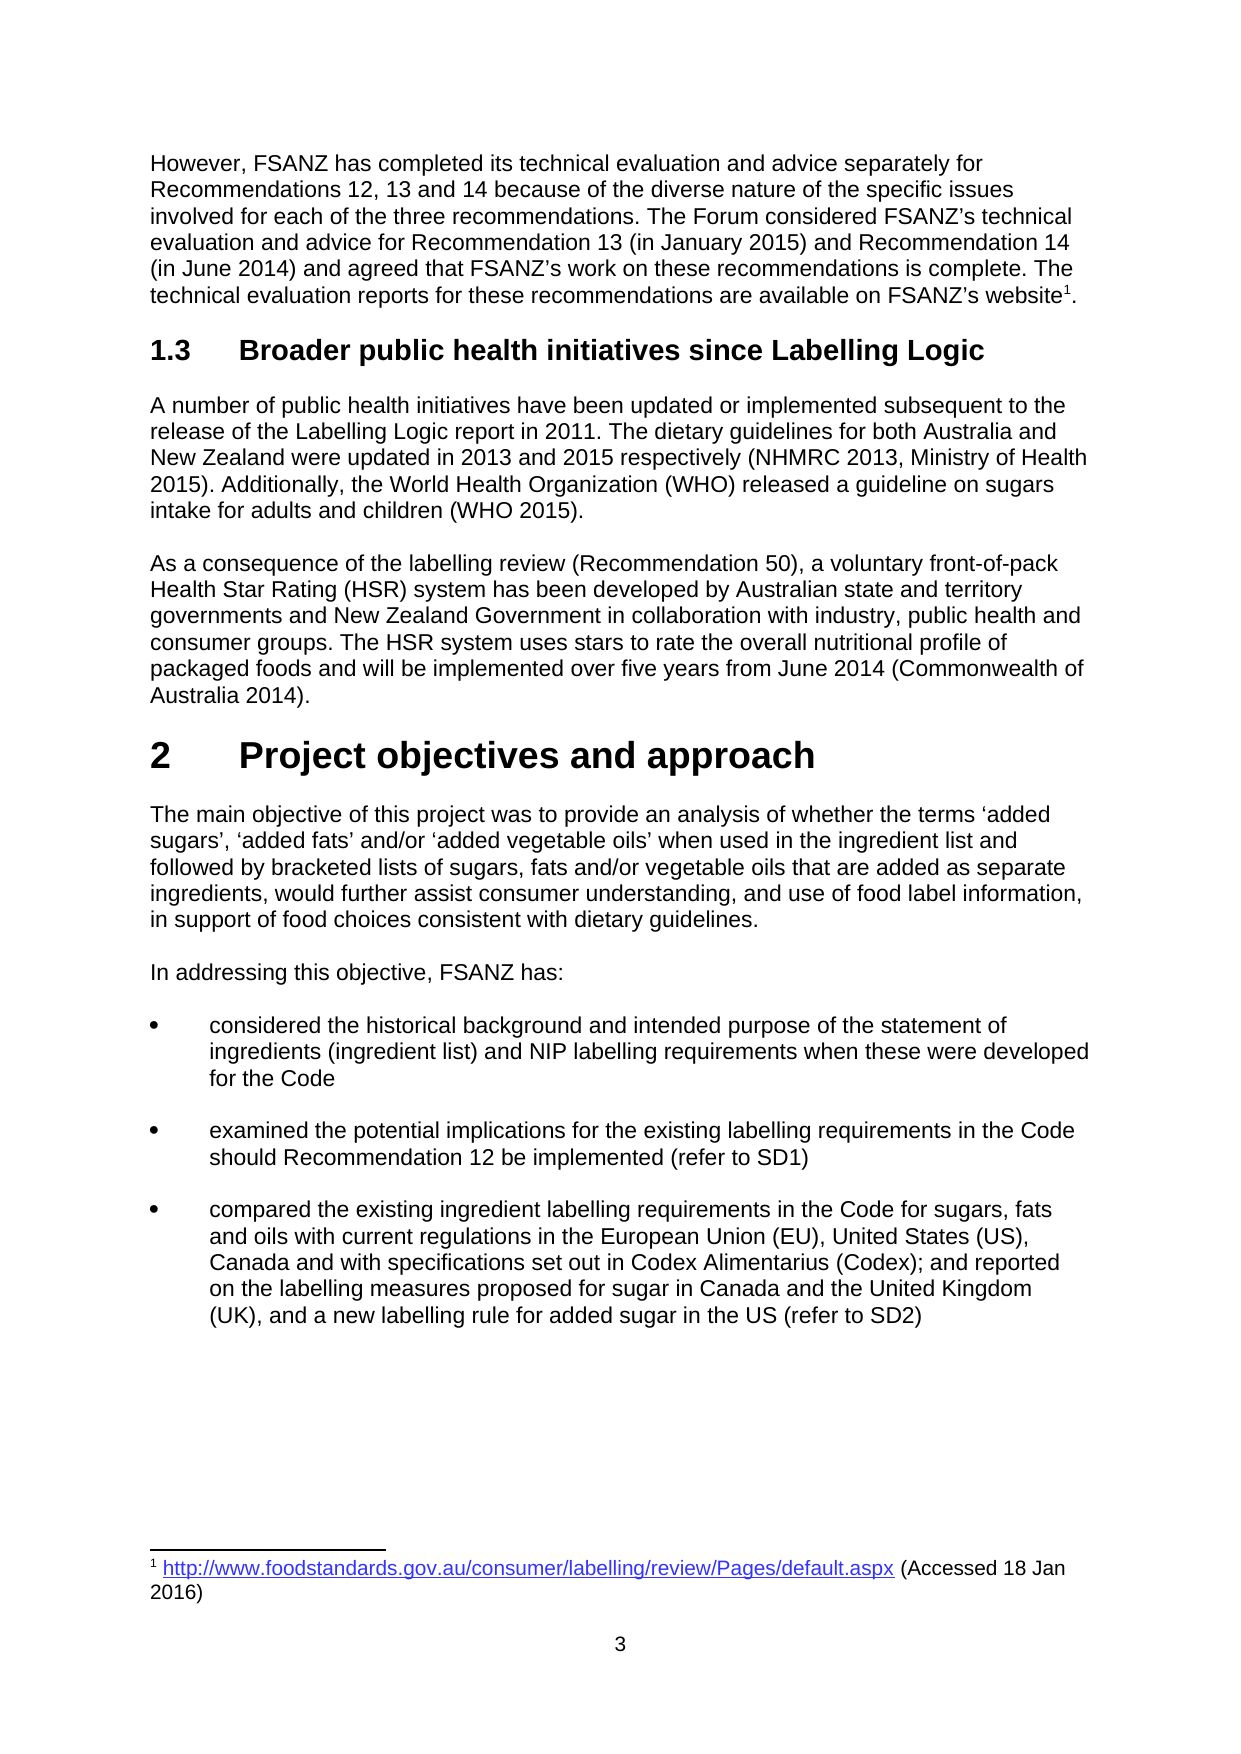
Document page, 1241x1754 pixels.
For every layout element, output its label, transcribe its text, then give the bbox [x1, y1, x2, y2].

text examined the potential implications for the existing labelling requirements in the Code should Recommendation 12 be implemented (refer to SD1) [150, 1117, 1090, 1170]
text considered the historical background and intended purpose of the statement of ingredients (ingredient list) and NIP labelling requirements when these were developed for the Code [150, 1012, 1090, 1091]
subtitle 2 Project objectives and approach [150, 733, 1090, 776]
text As a consequence of the labelling review (Recommendation 50), a voluntary front-of-pack Health Star Rating (HSR) system has been developed by Australian state and territory governments and New Zealand Government in collaboration with industry, public health and consumer groups. The HSR system uses stars to rate the overall nutritional profile of packaged foods and will be implemented over five years from June 2014 (Commonwealth of Australia 2014). [150, 550, 1090, 708]
subtitle 1.3 Broader public health initiatives since Labelling Logic [150, 333, 1090, 367]
text In addressing this objective, FSANZ has: [150, 959, 1090, 986]
text A number of public health initiatives have been updated or implemented subsequent to the release of the Labelling Logic report in 2011. The dietary guidelines for both Australia and New Zealand were updated in 2013 and 2015 respectively (NHMRC 2013, Ministry of Health 2015). Additionally, the World Health Organization (WHO) released a guideline on sugars intake for adults and children (WHO 2015). [150, 392, 1090, 523]
text compared the existing ingredient labelling requirements in the Code for sugars, fats and oils with current regulations in the European Union (EU), United States (US), Canada and with specifications set out in Codex Alimentarius (Codex); and reported on the labelling measures proposed for sugar in Canada and the United Kingdom (UK), and a new labelling rule for added sugar in the US (refer to SD2) [150, 1196, 1090, 1328]
text The main objective of this project was to provide an analysis of whether the terms ‘added sugars’, ‘added fats’ and/or ‘added vegetable oils’ when used in the ingredient list and followed by bracketed lists of sugars, fats and/or vegetable oils that are added as separate ingredients, would further assist consumer understanding, and use of food label information, in support of food choices consistent with dietary guidelines. [150, 801, 1090, 933]
text However, FSANZ has completed its technical evaluation and advice separately for Recommendations 12, 13 and 14 because of the diverse nature of the specific issues involved for each of the three recommendations. The Forum considered FSANZ’s technical evaluation and advice for Recommendation 13 (in January 2015) and Recommendation 14 (in June 2014) and agreed that FSANZ’s work on these recommendations is complete. The technical evaluation reports for these recommendations are available on FSANZ’s website. [150, 150, 1090, 308]
